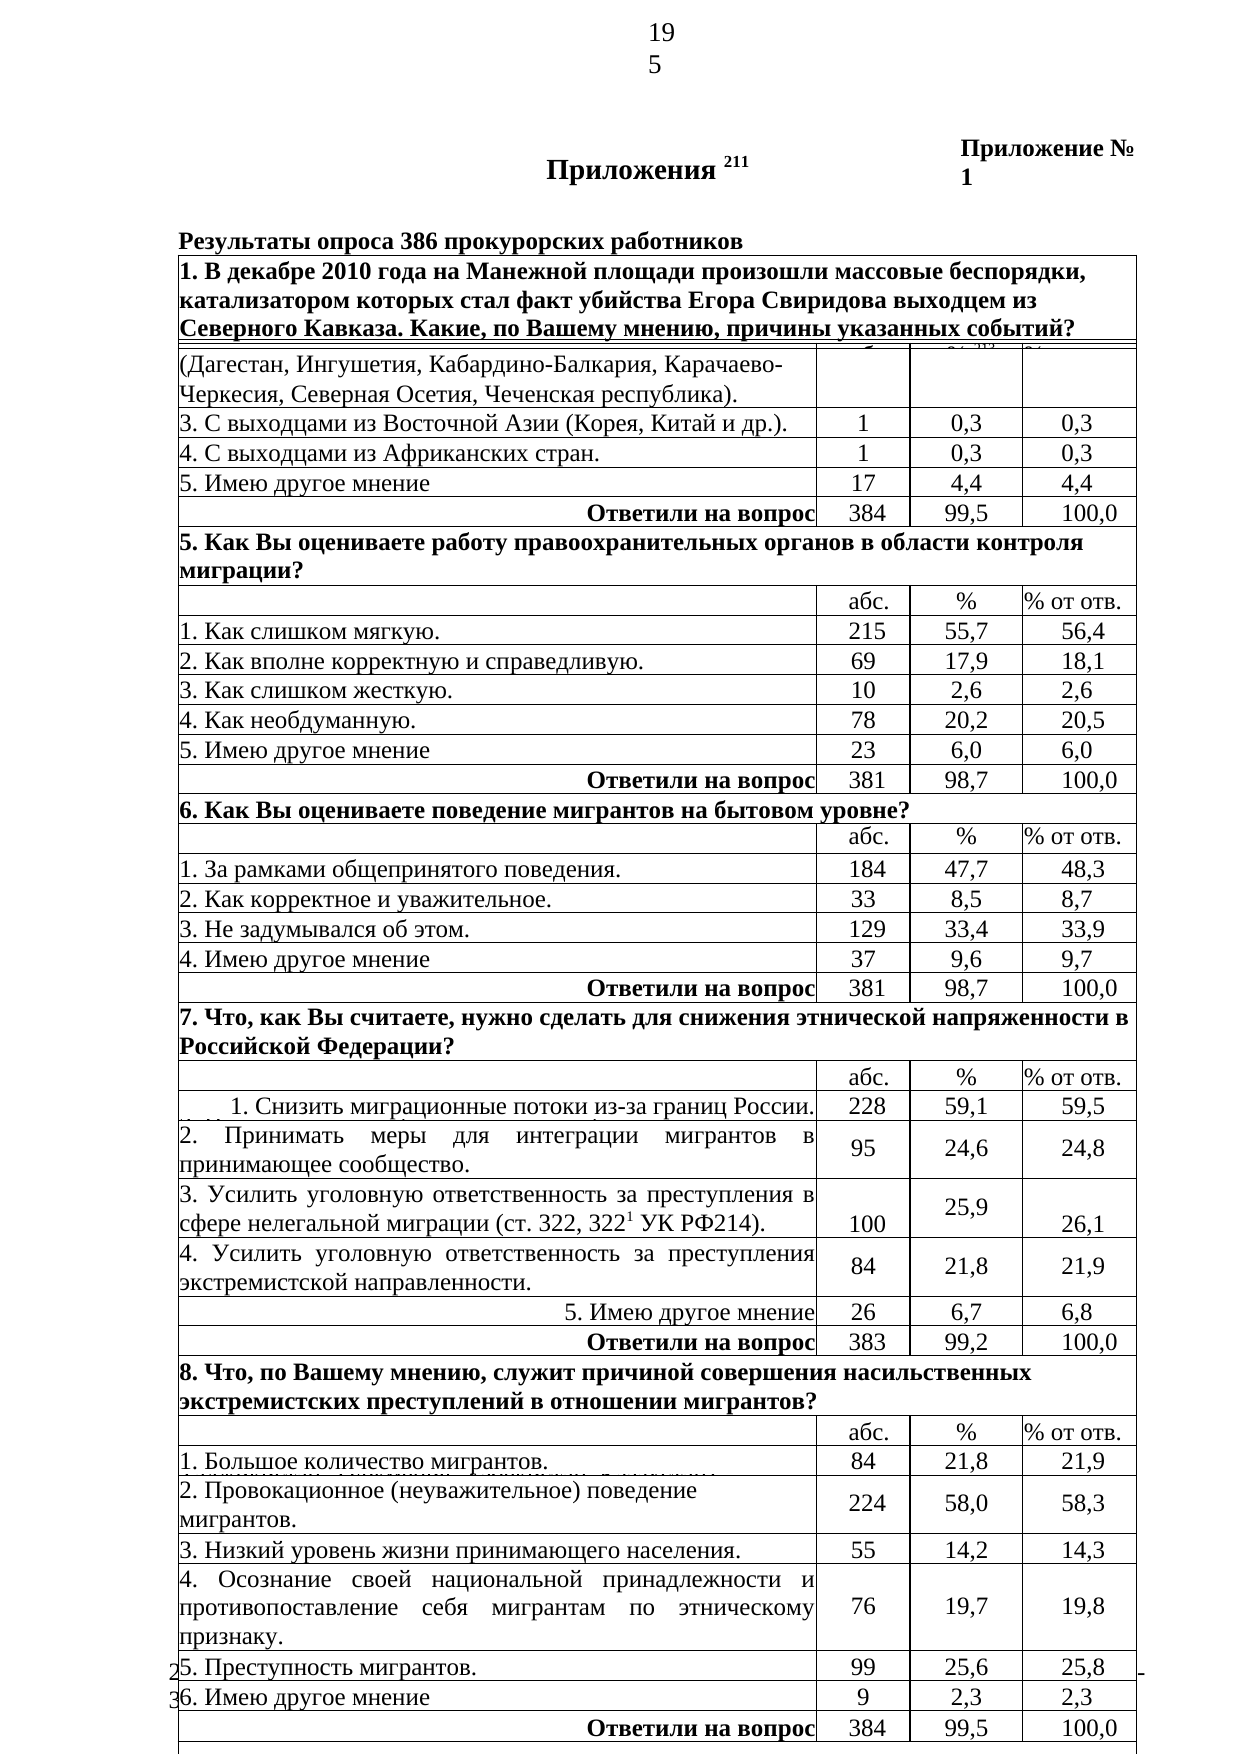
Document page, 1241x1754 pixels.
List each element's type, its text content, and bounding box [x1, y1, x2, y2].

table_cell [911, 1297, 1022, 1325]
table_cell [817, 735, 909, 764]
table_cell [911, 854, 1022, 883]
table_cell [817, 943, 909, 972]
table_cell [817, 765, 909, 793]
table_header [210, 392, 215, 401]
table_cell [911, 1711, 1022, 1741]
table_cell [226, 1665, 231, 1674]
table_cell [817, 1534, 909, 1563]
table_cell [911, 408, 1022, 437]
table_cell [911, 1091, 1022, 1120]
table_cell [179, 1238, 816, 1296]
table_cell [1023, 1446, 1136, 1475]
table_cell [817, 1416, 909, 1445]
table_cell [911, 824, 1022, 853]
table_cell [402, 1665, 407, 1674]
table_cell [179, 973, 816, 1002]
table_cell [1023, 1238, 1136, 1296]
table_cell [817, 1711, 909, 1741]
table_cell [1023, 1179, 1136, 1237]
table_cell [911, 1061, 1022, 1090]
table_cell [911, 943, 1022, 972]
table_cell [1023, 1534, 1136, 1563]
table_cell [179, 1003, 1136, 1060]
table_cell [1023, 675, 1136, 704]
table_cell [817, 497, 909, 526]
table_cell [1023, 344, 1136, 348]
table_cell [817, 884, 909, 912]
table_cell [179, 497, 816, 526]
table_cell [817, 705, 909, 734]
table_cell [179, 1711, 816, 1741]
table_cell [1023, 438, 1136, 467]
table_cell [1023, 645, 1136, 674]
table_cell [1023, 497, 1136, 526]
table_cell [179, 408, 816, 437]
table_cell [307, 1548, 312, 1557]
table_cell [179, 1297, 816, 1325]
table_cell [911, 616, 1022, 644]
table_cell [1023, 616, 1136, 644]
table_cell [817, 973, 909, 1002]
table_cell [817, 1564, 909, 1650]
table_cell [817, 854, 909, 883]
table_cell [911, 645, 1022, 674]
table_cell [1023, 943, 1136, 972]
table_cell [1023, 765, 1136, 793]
text Приложения [168, 156, 1127, 185]
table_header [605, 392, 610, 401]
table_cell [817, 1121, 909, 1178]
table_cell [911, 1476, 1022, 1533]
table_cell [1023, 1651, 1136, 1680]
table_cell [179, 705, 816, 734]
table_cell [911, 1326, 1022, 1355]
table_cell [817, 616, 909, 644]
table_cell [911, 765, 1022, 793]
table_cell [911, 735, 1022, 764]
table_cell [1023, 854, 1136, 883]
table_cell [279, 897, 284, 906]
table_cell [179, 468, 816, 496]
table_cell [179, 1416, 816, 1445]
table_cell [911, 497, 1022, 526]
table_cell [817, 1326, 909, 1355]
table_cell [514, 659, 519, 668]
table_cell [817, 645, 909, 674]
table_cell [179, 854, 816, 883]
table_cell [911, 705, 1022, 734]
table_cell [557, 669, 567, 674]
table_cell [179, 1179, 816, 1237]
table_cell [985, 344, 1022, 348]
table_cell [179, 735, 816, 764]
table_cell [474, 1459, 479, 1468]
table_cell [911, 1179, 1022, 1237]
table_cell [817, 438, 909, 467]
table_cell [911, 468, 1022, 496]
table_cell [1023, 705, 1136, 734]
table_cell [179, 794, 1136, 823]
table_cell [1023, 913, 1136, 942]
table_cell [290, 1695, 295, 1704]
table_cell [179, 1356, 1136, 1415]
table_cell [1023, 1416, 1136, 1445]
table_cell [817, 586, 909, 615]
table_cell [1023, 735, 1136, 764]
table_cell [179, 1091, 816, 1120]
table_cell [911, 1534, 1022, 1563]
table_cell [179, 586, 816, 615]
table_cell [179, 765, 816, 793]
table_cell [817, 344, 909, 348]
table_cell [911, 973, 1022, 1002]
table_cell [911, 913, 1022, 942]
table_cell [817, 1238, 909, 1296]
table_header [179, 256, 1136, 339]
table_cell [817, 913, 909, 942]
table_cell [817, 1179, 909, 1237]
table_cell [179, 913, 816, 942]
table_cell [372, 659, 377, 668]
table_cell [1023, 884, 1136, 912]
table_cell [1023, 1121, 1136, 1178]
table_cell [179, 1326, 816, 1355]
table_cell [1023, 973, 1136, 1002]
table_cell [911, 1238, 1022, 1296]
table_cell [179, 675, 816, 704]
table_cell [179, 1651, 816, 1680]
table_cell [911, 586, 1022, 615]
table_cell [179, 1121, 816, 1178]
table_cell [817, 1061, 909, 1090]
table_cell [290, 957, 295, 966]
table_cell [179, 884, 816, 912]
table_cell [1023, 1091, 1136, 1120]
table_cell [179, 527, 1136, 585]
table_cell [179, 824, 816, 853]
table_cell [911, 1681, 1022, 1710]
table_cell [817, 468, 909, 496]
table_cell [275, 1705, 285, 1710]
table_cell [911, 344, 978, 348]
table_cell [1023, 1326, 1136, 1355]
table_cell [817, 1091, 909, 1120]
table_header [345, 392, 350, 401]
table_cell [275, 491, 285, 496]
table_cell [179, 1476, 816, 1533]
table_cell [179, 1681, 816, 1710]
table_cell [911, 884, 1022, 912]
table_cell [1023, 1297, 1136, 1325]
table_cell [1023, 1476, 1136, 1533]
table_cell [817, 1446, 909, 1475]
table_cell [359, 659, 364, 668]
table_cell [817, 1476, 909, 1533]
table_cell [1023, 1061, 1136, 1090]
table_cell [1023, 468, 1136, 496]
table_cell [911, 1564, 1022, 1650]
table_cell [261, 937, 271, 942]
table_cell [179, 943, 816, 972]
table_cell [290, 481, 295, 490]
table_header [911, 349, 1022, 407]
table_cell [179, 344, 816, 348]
text Результаты опроса 386 прокурорских работников [178, 229, 1136, 254]
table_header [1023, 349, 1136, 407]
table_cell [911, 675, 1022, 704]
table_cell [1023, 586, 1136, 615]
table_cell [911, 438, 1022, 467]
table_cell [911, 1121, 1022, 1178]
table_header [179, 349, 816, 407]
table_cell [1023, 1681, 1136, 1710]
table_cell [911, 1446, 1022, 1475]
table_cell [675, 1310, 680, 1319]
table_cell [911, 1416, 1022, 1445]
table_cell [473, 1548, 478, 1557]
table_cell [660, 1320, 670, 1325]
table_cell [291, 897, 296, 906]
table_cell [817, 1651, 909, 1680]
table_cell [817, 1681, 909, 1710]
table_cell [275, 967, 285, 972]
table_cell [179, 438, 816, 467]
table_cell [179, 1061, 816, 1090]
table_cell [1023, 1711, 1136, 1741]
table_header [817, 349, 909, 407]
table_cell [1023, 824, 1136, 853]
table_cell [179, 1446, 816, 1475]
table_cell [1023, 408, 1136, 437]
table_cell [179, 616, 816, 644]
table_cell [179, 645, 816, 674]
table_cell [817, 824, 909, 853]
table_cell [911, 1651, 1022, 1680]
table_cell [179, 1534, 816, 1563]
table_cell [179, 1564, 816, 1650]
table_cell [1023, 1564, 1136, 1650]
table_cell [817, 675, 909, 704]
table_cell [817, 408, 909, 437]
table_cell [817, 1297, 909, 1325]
